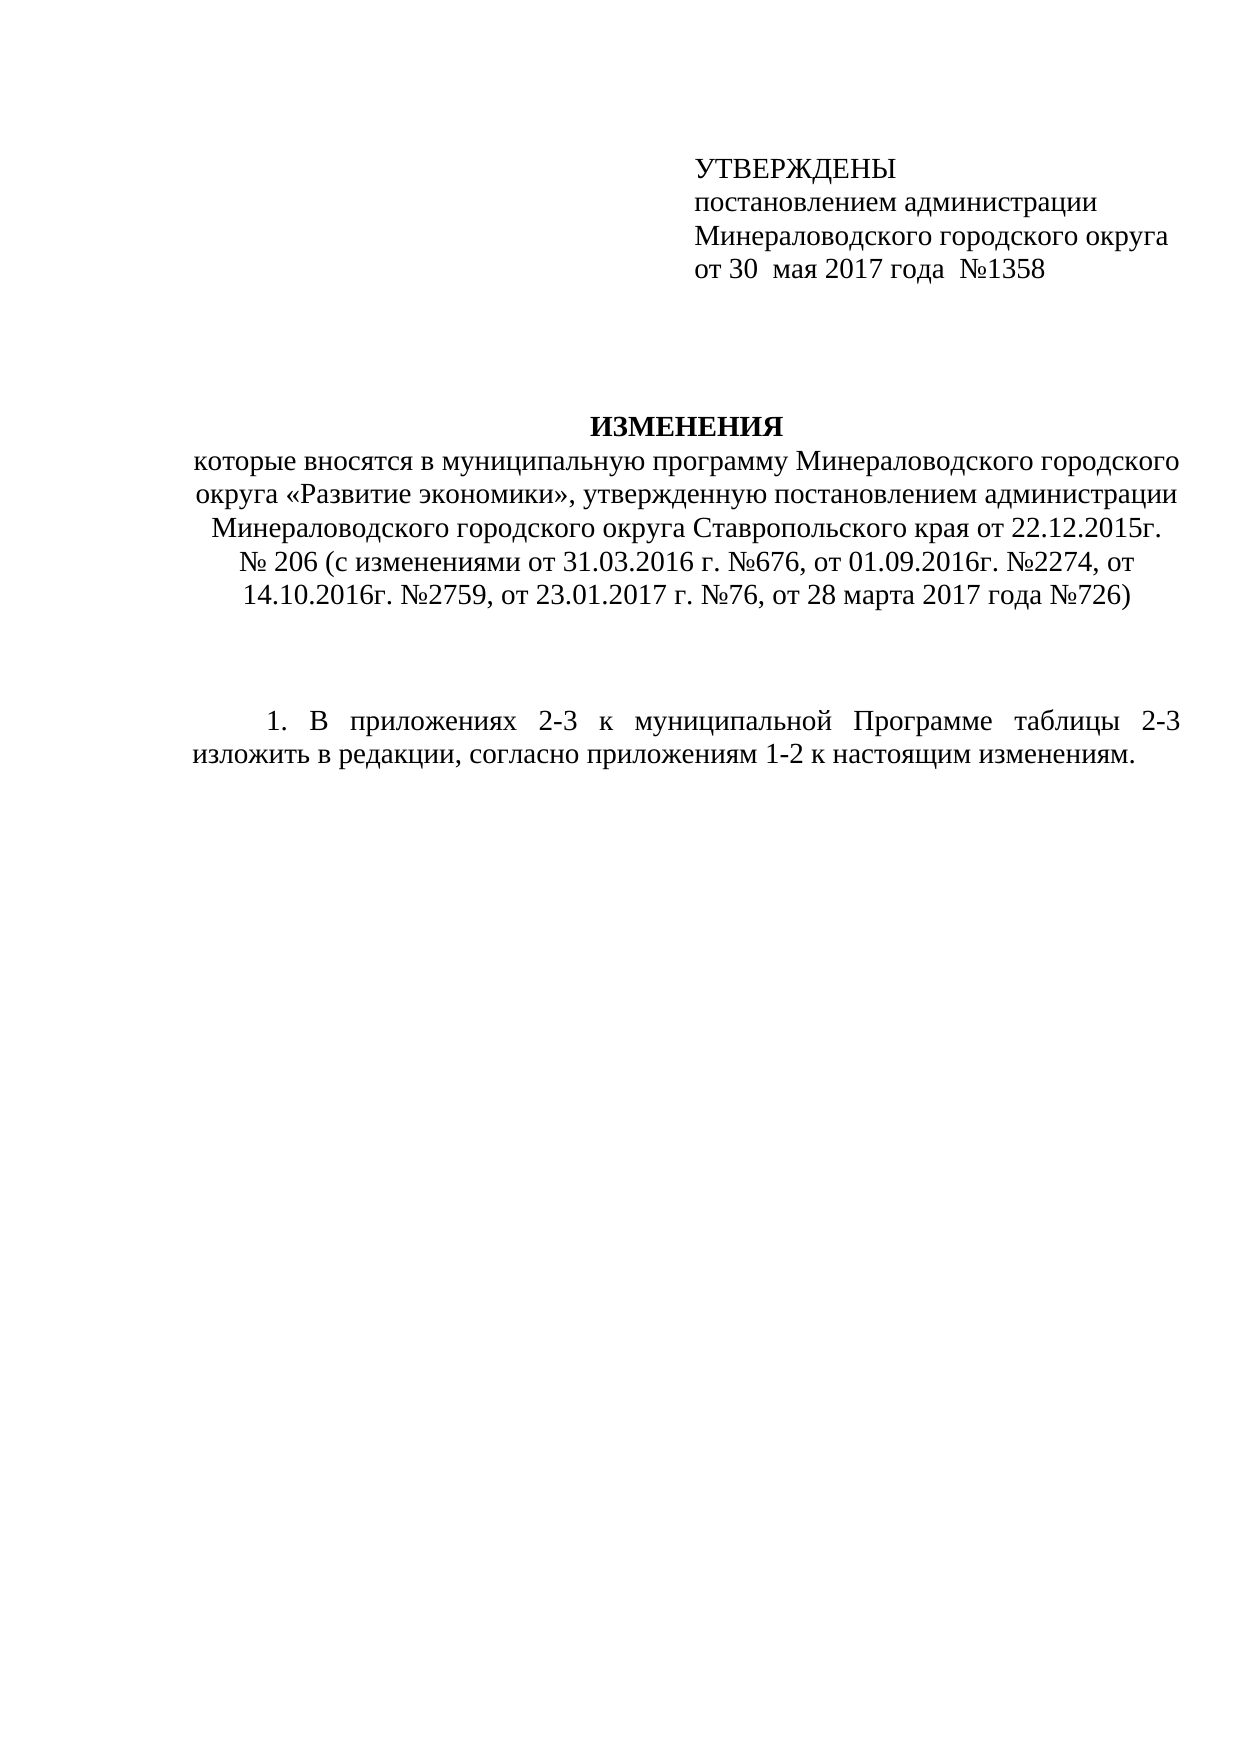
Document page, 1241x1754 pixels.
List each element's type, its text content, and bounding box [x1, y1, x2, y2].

text от 30 мая 2017 года №1358 [694, 251, 1181, 285]
text которые вносятся в муниципальную программу Минераловодского городского округа «Развитие экономики», утвержденную постановлением администрации Минераловодского городского округа Ставропольского края от 22.12.2015г. № 206 (с изменениями от 31.03.2016 г. №676, от 01.09.2016г. №2274, от 14.10.2016г. №2759, от 23.01.2017 г. №76, от 28 марта 2017 года №726) [192, 443, 1181, 611]
text Минераловодского городского округа [694, 218, 1181, 251]
text ИЗМЕНЕНИЯ [192, 409, 1181, 443]
text постановлением администрации [694, 184, 1181, 218]
text УТВЕРЖДЕНЫ [694, 151, 1181, 184]
text 1. В приложениях 2-3 к муниципальной Программе таблицы 2-3 изложить в редакции, согласно приложениям 1-2 к настоящим изменениям. [192, 703, 1181, 770]
